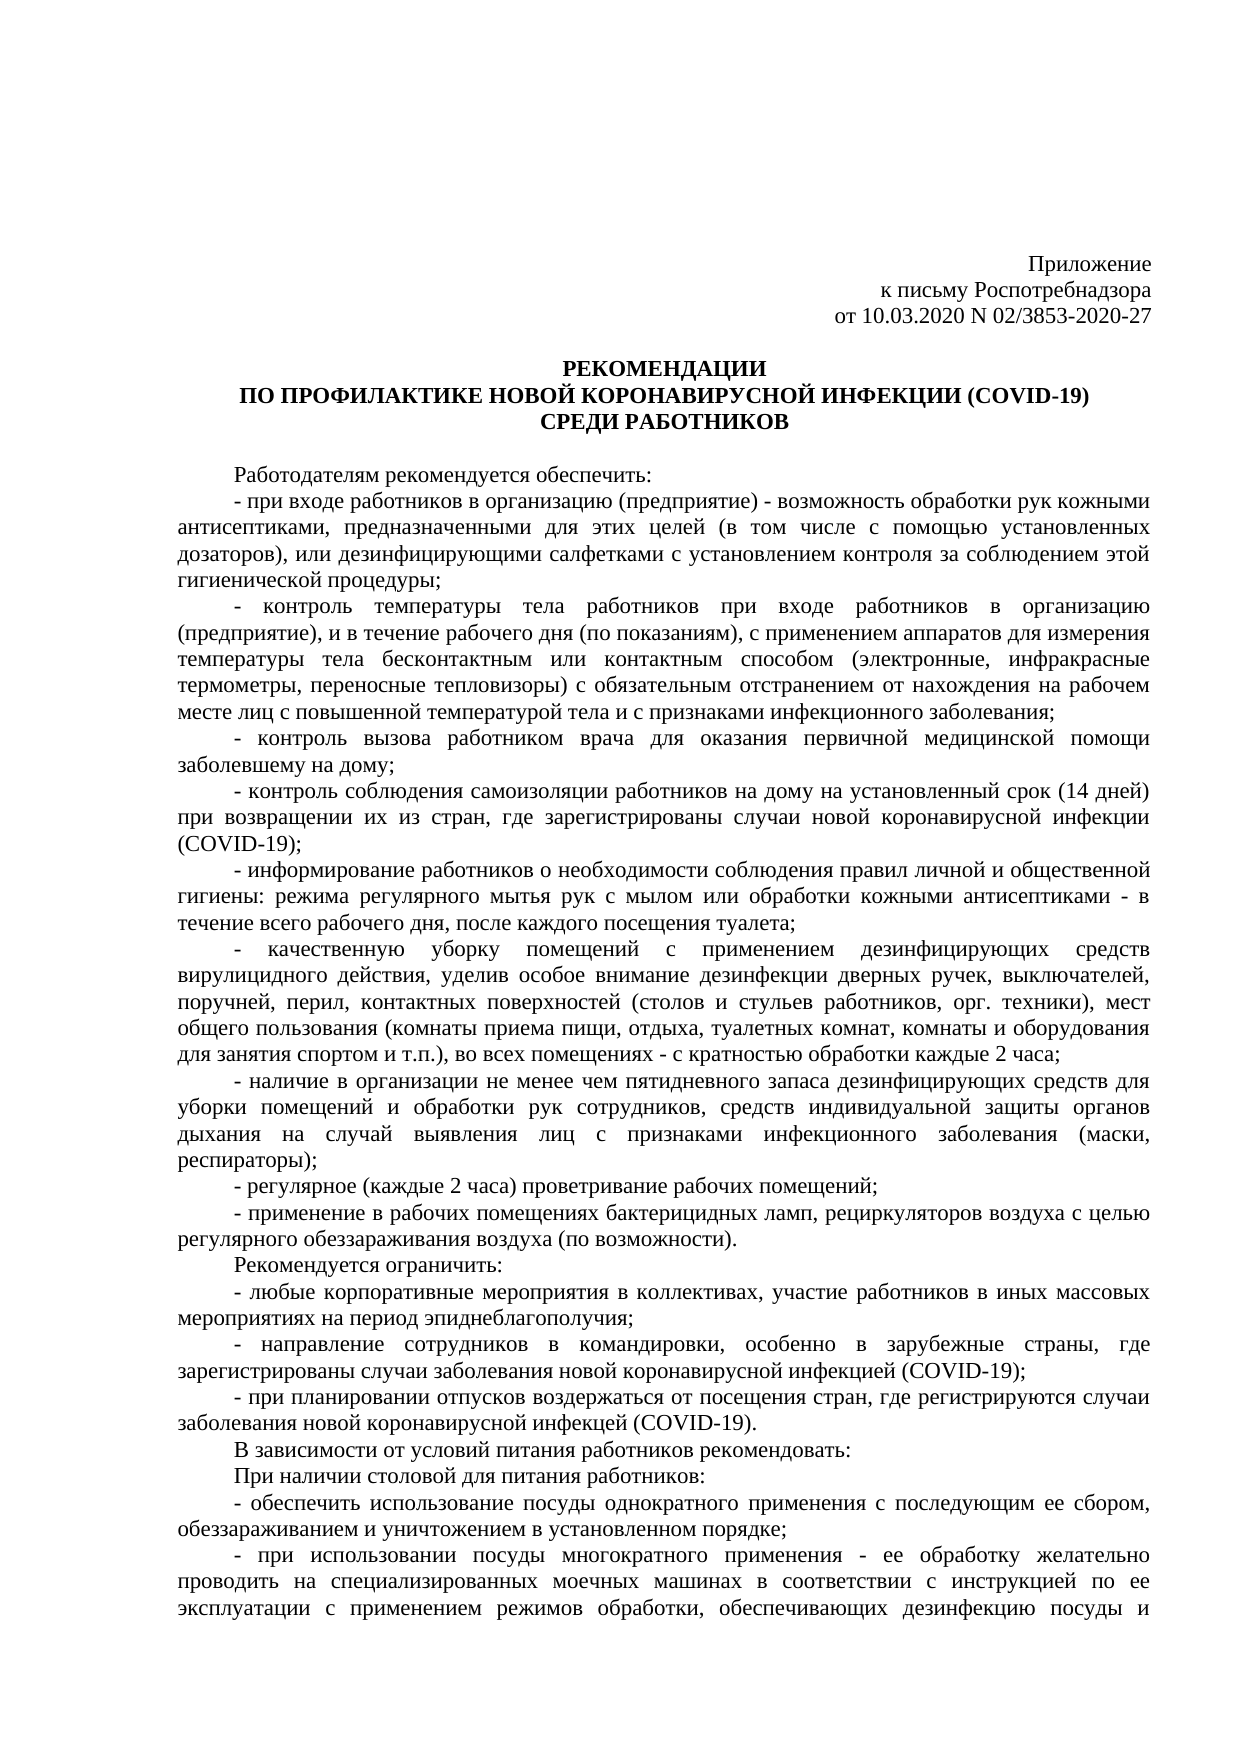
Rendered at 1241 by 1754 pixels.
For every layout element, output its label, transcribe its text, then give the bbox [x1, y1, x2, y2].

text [177, 1541, 1152, 1620]
text - обеспечить использование посуды однократного применения с последующим ее сбором, обеззараживанием и уничтожением в установленном порядке; [177, 1488, 1152, 1541]
text - контроль вызова работником врача для оказания первичной медицинской помощи заболевшему на дому; [177, 724, 1152, 777]
text - применение в рабочих помещениях бактерицидных ламп, рециркуляторов воздуха с целью регулярного обеззараживания воздуха (по возможности). [177, 1199, 1152, 1251]
text РЕКОМЕНДАЦИИ [177, 355, 1152, 382]
text - наличие в организации не менее чем пятидневного запаса дезинфицирующих средств для уборки помещений и обработки рук сотрудников, средств индивидуальной защиты органов дыхания на случай выявления лиц с признаками инфекционного заболевания (маски, респираторы); [177, 1067, 1152, 1172]
text - регулярное (каждые 2 часа) проветривание рабочих помещений; [177, 1172, 1152, 1199]
text ПО ПРОФИЛАКТИКЕ НОВОЙ КОРОНАВИРУСНОЙ ИНФЕКЦИИ (COVID-19) [177, 382, 1152, 408]
text СРЕДИ РАБОТНИКОВ [177, 408, 1152, 434]
text Работодателям рекомендуется обеспечить: [177, 461, 1152, 487]
text - информирование работников о необходимости соблюдения правил личной и общественной гигиены: режима регулярного мытья рук с мылом или обработки кожными антисептиками - в течение всего рабочего дня, после каждого посещения туалета; [177, 856, 1152, 935]
text - контроль соблюдения самоизоляции работников на дому на установленный срок (14 дней) при возвращении их из стран, где зарегистрированы случаи новой коронавирусной инфекции (COVID-19); [177, 777, 1152, 856]
text от 10.03.2020 N 02/3853-2020-27 [177, 303, 1152, 329]
text - при входе работников в организацию (предприятие) - возможность обработки рук кожными антисептиками, предназначенными для этих целей (в том числе с помощью установленных дозаторов), или дезинфицирующими салфетками с установлением контроля за соблюдением этой гигиенической процедуры; [177, 487, 1152, 592]
text При наличии столовой для питания работников: [177, 1462, 1152, 1488]
text - при планировании отпусков воздержаться от посещения стран, где регистрируются случаи заболевания новой коронавирусной инфекцей (COVID-19). [177, 1383, 1152, 1436]
text к письму Роспотребнадзора [177, 276, 1152, 303]
text - направление сотрудников в командировки, особенно в зарубежные страны, где зарегистрированы случаи заболевания новой коронавирусной инфекцией (COVID-19); [177, 1330, 1152, 1383]
text - контроль температуры тела работников при входе работников в организацию (предприятие), и в течение рабочего дня (по показаниям), с применением аппаратов для измерения температуры тела бесконтактным или контактным способом (электронные, инфракрасные термометры, переносные тепловизоры) с обязательным отстранением от нахождения на рабочем месте лиц с повышенной температурой тела и с признаками инфекционного заболевания; [177, 592, 1152, 724]
text - качественную уборку помещений с применением дезинфицирующих средств вирулицидного действия, уделив особое внимание дезинфекции дверных ручек, выключателей, поручней, перил, контактных поверхностей (столов и стульев работников, орг. техники), мест общего пользования (комнаты приема пищи, отдыха, туалетных комнат, комнаты и оборудования для занятия спортом и т.п.), во всех помещениях - с кратностью обработки каждые 2 часа; [177, 935, 1152, 1067]
text Приложение [177, 250, 1152, 276]
text Рекомендуется ограничить: [177, 1251, 1152, 1278]
text В зависимости от условий питания работников рекомендовать: [177, 1436, 1152, 1462]
text - любые корпоративные мероприятия в коллективах, участие работников в иных массовых мероприятиях на период эпиднеблагополучия; [177, 1278, 1152, 1330]
